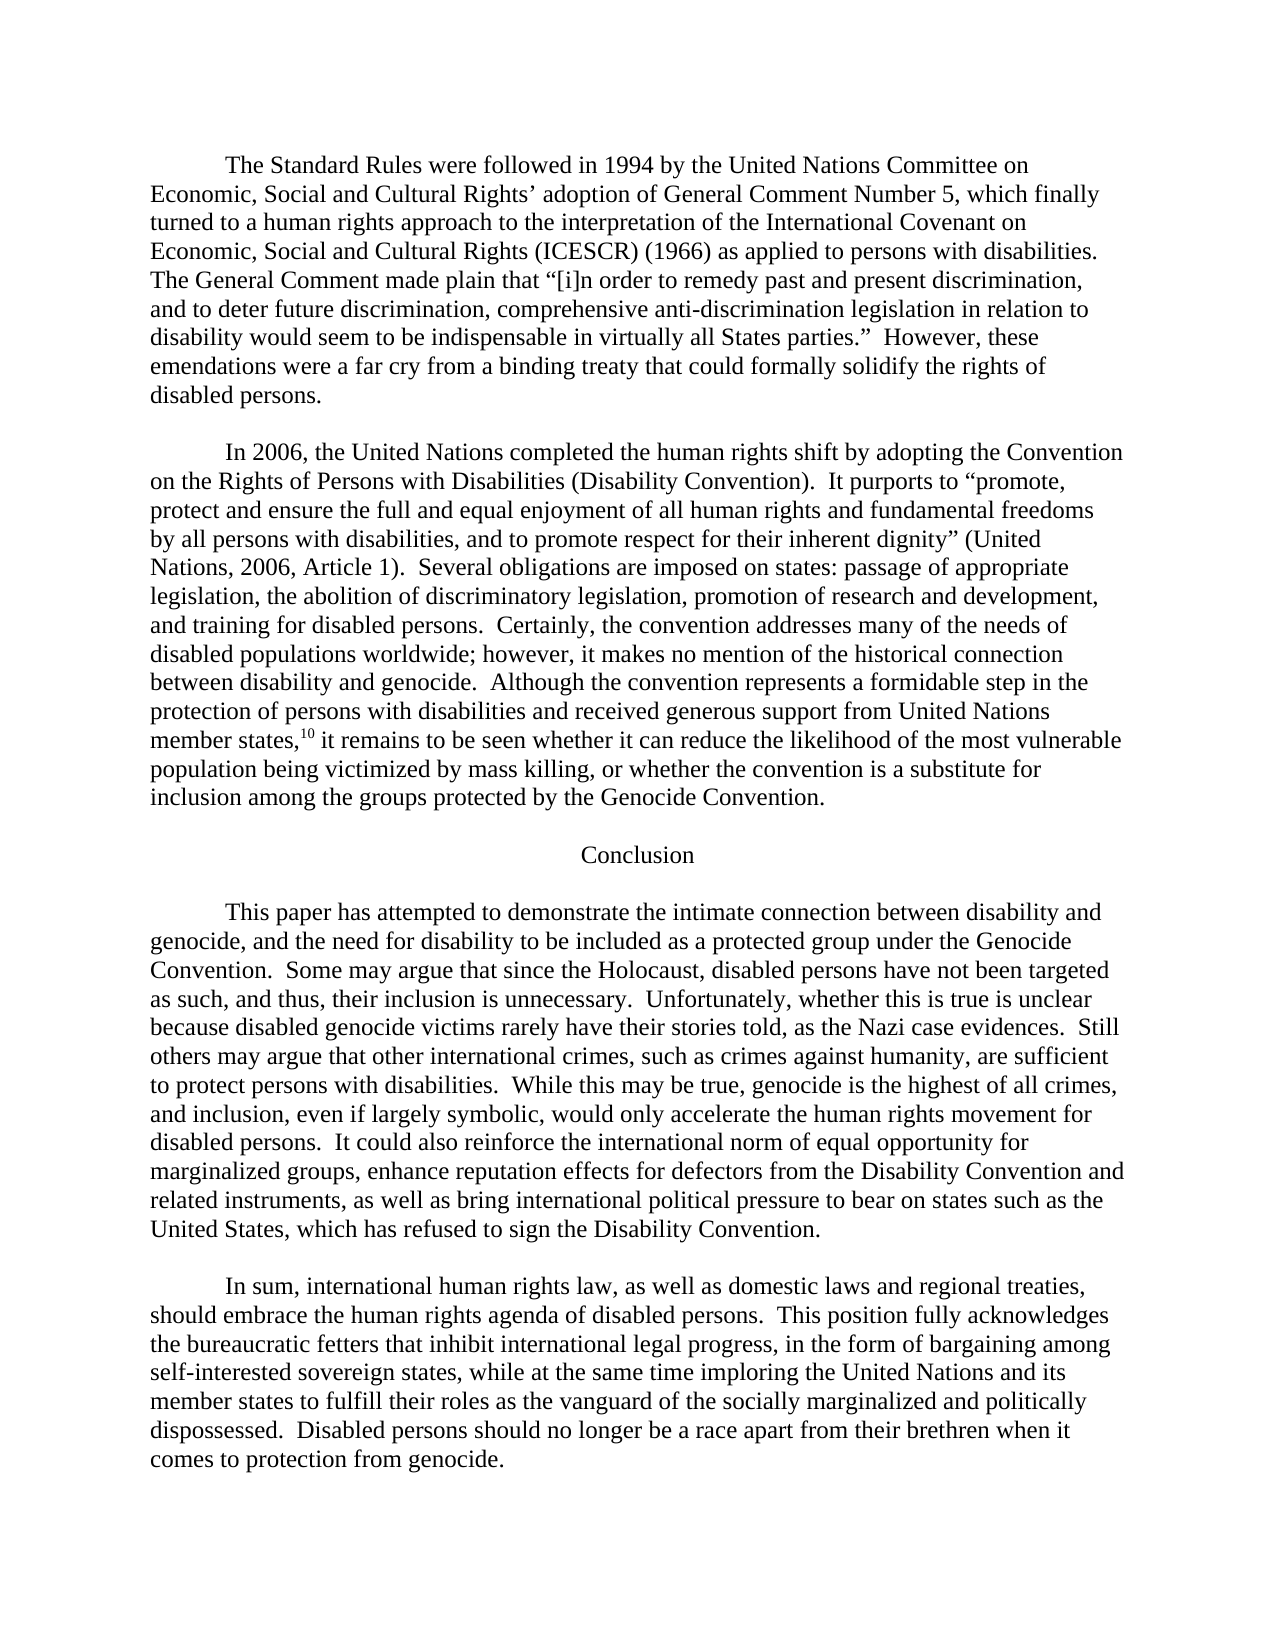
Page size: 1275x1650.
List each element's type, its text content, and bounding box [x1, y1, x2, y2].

text The Standard Rules were followed in 1994 by the United Nations Committee on Economic, Social and Cultural Rights’ adoption of General Comment Number 5, which finally turned to a human rights approach to the interpretation of the International Covenant on Economic, Social and Cultural Rights (ICESCR) (1966) as applied to persons with disabilities. The General Comment made plain that “[i]n order to remedy past and present discrimination, and to deter future discrimination, comprehensive anti-discrimination legislation in relation to disability would seem to be indispensable in virtually all States parties.” However, these emendations were a far cry from a binding treaty that could formally solidify the rights of disabled persons. [150, 150, 1125, 409]
text In sum, international human rights law, as well as domestic laws and regional treaties, should embrace the human rights agenda of disabled persons. This position fully acknowledges the bureaucratic fetters that inhibit international legal progress, in the form of bargaining among self-interested sovereign states, while at the same time imploring the United Nations and its member states to fulfill their roles as the vanguard of the socially marginalized and politically dispossessed. Disabled persons should no longer be a race apart from their brethren when it comes to protection from genocide. [150, 1271, 1125, 1472]
text Conclusion [150, 840, 1125, 869]
text In 2006, the United Nations completed the human rights shift by adopting the Convention on the Rights of Persons with Disabilities (Disability Convention). It purports to “promote, protect and ensure the full and equal enjoyment of all human rights and fundamental freedoms by all persons with disabilities, and to promote respect for their inherent dignity” (United Nations, 2006, Article 1). Several obligations are imposed on states: passage of appropriate legislation, the abolition of discriminatory legislation, promotion of research and development, and training for disabled persons. Certainly, the convention addresses many of the needs of disabled populations worldwide; however, it makes no mention of the historical connection between disability and genocide. Although the convention represents a formidable step in the protection of persons with disabilities and received generous support from United Nations member states,10 it remains to be seen whether it can reduce the likelihood of the most vulnerable population being victimized by mass killing, or whether the convention is a substitute for inclusion among the groups protected by the Genocide Convention. [150, 437, 1125, 811]
text This paper has attempted to demonstrate the intimate connection between disability and genocide, and the need for disability to be included as a protected group under the Genocide Convention. Some may argue that since the Holocaust, disabled persons have not been targeted as such, and thus, their inclusion is unnecessary. Unfortunately, whether this is true is unclear because disabled genocide victims rarely have their stories told, as the Nazi case evidences. Still others may argue that other international crimes, such as crimes against humanity, are sufficient to protect persons with disabilities. While this may be true, genocide is the highest of all crimes, and inclusion, even if largely symbolic, would only accelerate the human rights movement for disabled persons. It could also reinforce the international norm of equal opportunity for marginalized groups, enhance reputation effects for defectors from the Disability Convention and related instruments, as well as bring international political pressure to bear on states such as the United States, which has refused to sign the Disability Convention. [150, 897, 1125, 1242]
